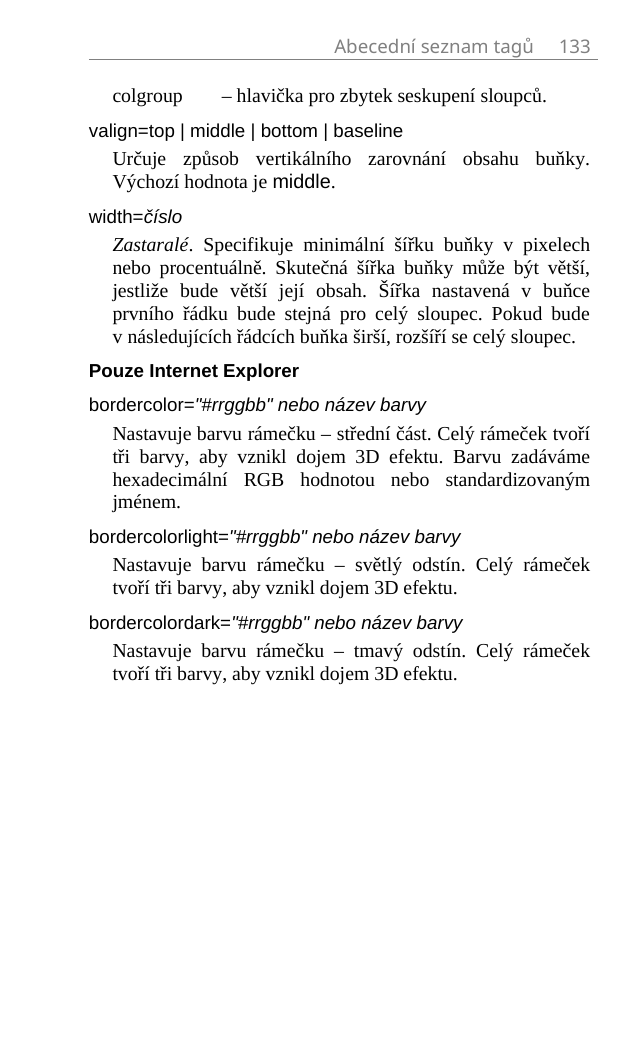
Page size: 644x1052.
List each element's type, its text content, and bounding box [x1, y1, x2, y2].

text Nastavuje barvu rámečku – tmavý odstín. Celý rámeček tvoří tři barvy, aby vznikl dojem 3D efektu. [112, 639, 591, 685]
text width=číslo [89, 206, 591, 227]
text Nastavuje barvu rámečku – světlý odstín. Celý rámeček tvoří tři barvy, aby vznikl dojem 3D efektu. [112, 553, 591, 599]
text Určuje způsob vertikálního zarovnání obsahu buňky. Výchozí hodnota je middle. [112, 147, 591, 193]
text colgroup – hlavička pro zbytek seskupení sloupců. [112, 84, 591, 107]
text Nastavuje barvu rámečku – střední část. Celý rámeček tvoří tři barvy, aby vznikl dojem 3D efektu. Barvu zadáváme hexadecimální RGB hodnotou nebo standardizovaným jménem. [112, 422, 591, 513]
text Pouze Internet Explorer [89, 360, 591, 382]
text bordercolordark="#rrggbb" nebo název barvy [89, 612, 591, 633]
text valign=top | middle | bottom | baseline [89, 119, 591, 141]
text bordercolorlight="#rrggbb" nebo název barvy [89, 526, 591, 547]
text Zastaralé. Specifikuje minimální šířku buňky v pixelech nebo procentuálně. Skutečná šířka buňky může být větší, jestliže bude větší její obsah. Šířka nastavená v buňce prvního řádku bude stejná pro celý sloupec. Pokud bude v následujících řádcích buňka širší, rozšíří se celý sloupec. [112, 233, 591, 347]
text bordercolor="#rrggbb" nebo název barvy [89, 394, 591, 416]
